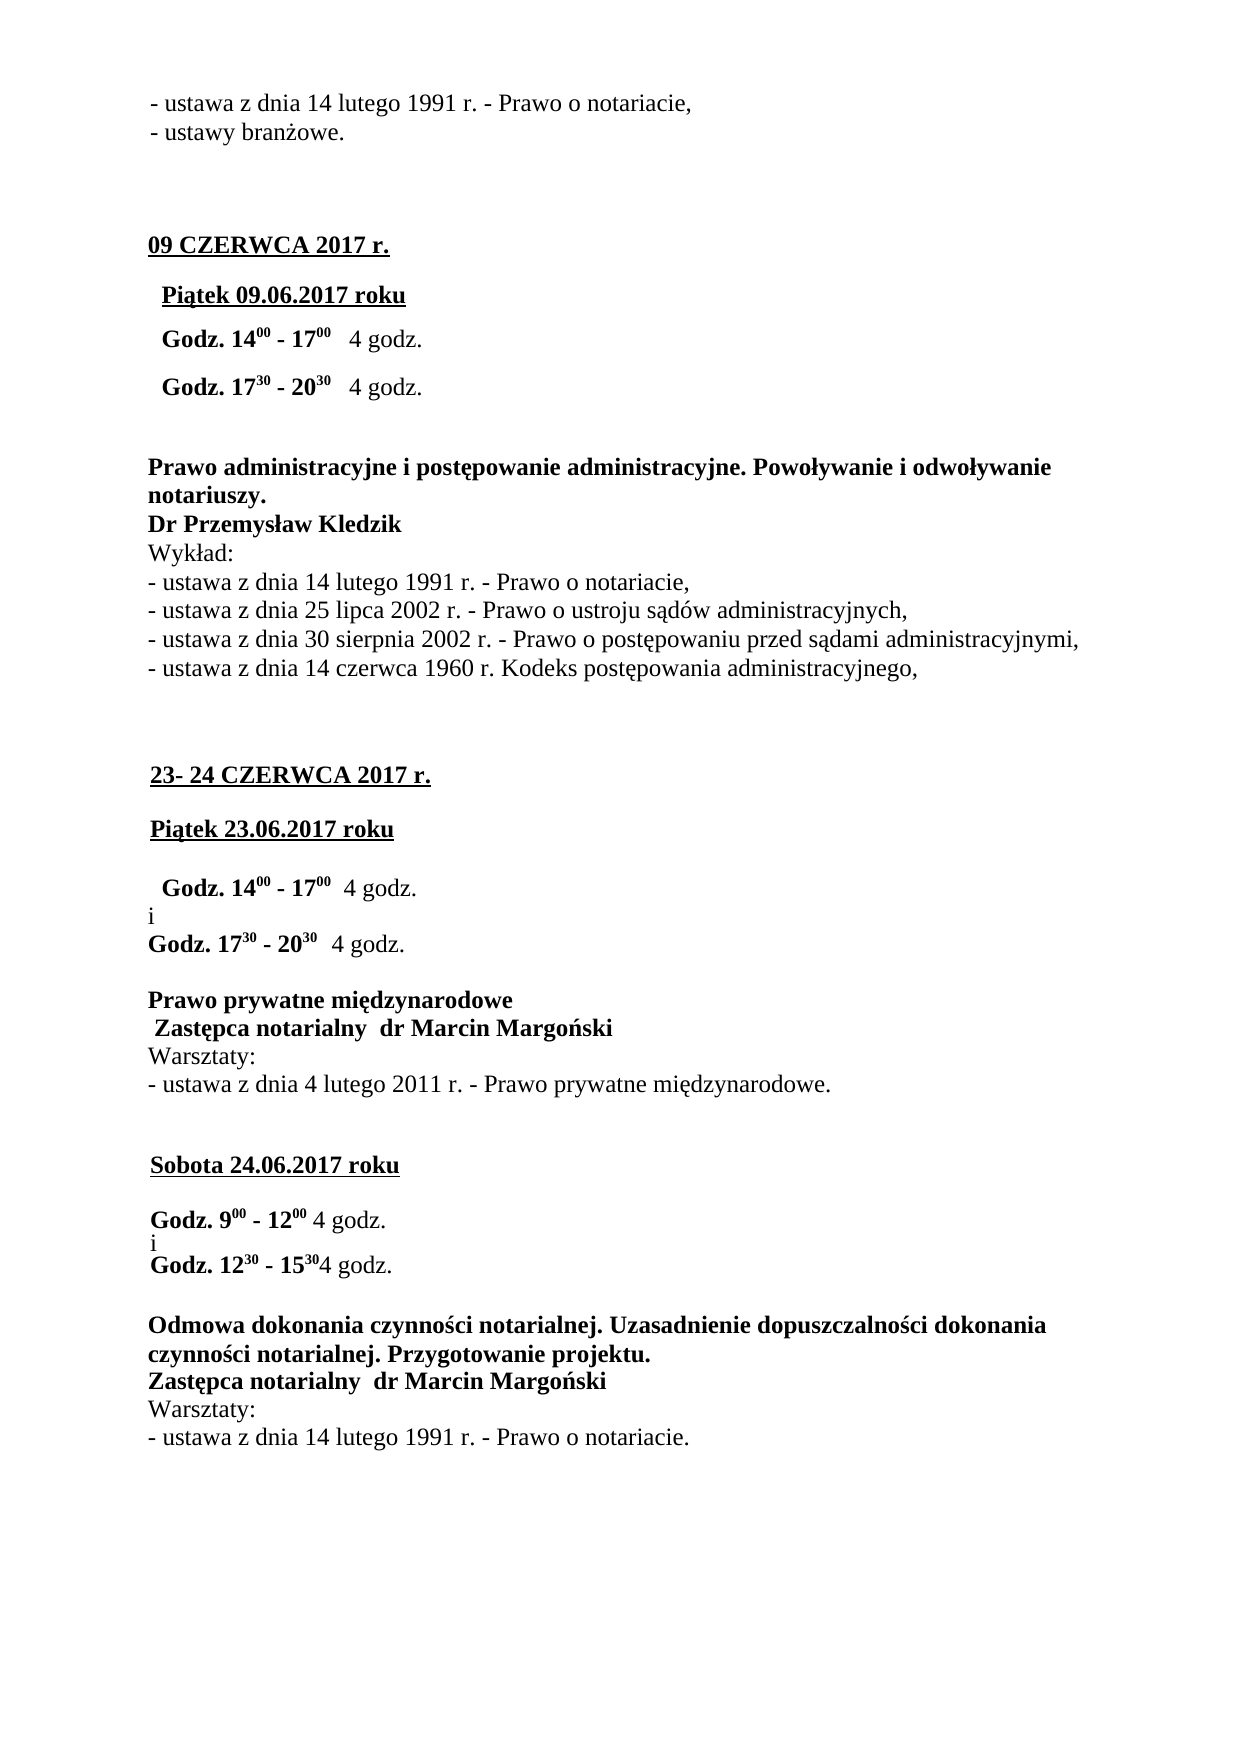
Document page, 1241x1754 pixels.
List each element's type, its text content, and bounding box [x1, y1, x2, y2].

text Sobota . roku [150, 1156, 1093, 1178]
text Zastępca notarialny dr Marcin Margoński Warsztaty: - ustawa z dnia lutego r. - Prawo o notariacie. [148, 1367, 1087, 1451]
text CZERWCA r. [148, 235, 1093, 258]
text Godz. - godz. i Godz. - [150, 1210, 1093, 1278]
text Prawo administracyjne i postępowanie administracyjne. Powoływanie i odwoływanie notariuszy. Dr Przemysław Kledzik Wykład: - ustawa z dnia lutego r. - Prawo o notariacie, - ustawa z dnia lipca r. - Prawo o ustroju sądów administracyjnych, - ustawa z dnia sierpnia r. - Prawo o postępowaniu przed sądami administracyjnymi, - ustawa z dnia czerwca r. Kodeks postępowania administracyjnego, [148, 452, 1093, 682]
text Godz. - godz. [148, 377, 1093, 423]
text Odmowa dokonania czynności notarialnej. Uzasadnienie dopuszczalności dokonania czynności notarialnej. Przygotowanie projektu. [148, 1310, 1093, 1367]
text Godz. - godz. [148, 329, 1093, 352]
text Godz. - Godz. - godz. Prawo prywatne międzynarodowe Zastępca notarialny dr Marcin Margoński Warsztaty: - ustawa z dnia lutego r. - Prawo prywatne międzynarodowe. [148, 874, 1087, 1098]
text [150, 89, 1070, 176]
text - CZERWCA r. [150, 765, 1093, 788]
text Piątek roku [148, 285, 1093, 308]
text Piątek . roku [150, 819, 1093, 842]
